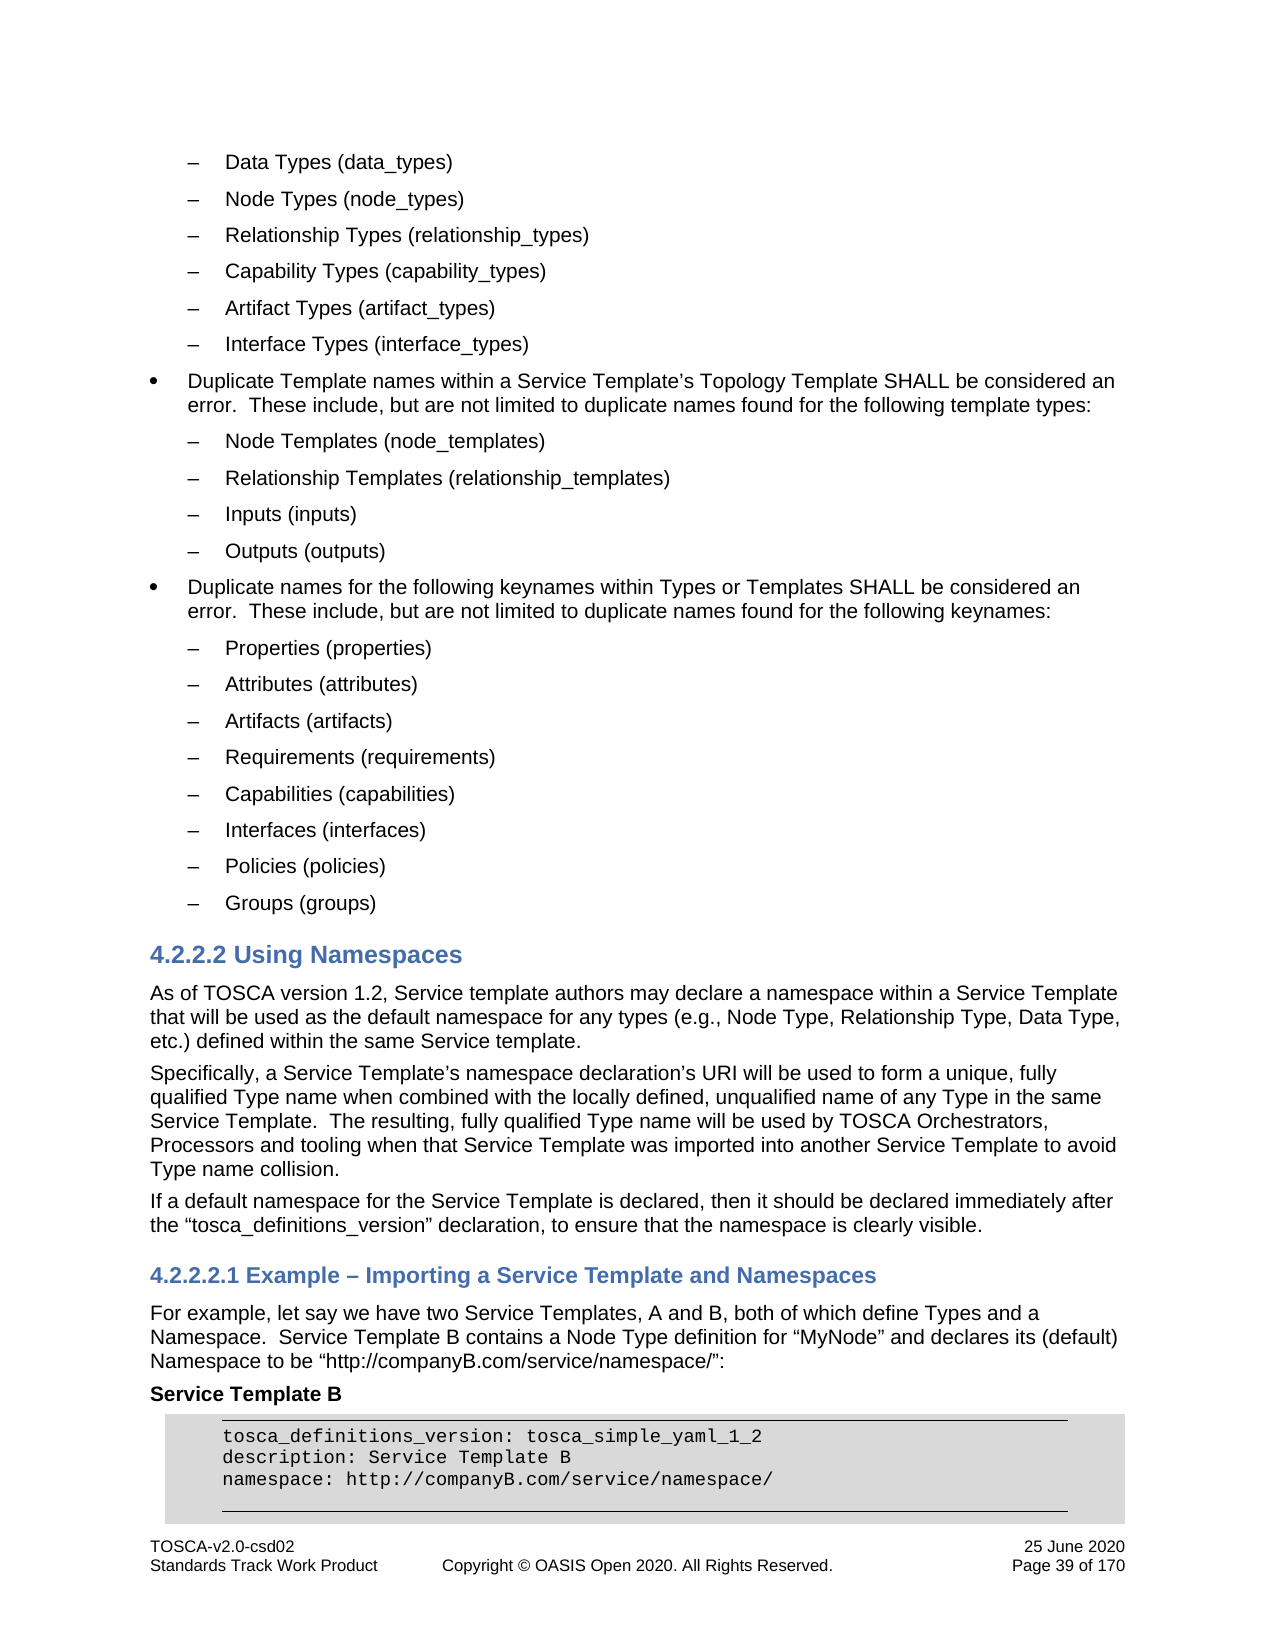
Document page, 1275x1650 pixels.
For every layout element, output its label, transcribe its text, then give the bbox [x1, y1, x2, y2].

text As of TOSCA version 1.2, Service template authors may declare a namespace within a Service Template that will be used as the default namespace for any types (e.g., Node Type, Relationship Type, Data Type, etc.) defined within the same Service template. [150, 981, 1125, 1053]
list Outputs (outputs) [187, 539, 1125, 563]
list Interface Types (interface_types) [187, 332, 1125, 356]
list Duplicate Template names within a Service Template’s Topology Template SHALL be considered an error. These include, but are not limited to duplicate names found for the following template types: [150, 369, 1125, 417]
text Specifically, a Service Template’s namespace declaration’s URI will be used to form a unique, fully qualified Type name when combined with the locally defined, unqualified name of any Type in the same Service Template. The resulting, fully qualified Type name will be used by TOSCA Orchestrators, Processors and tooling when that Service Template was imported into another Service Template to avoid Type name collision. [150, 1061, 1125, 1181]
subtitle Using Namespaces [150, 940, 1125, 968]
list Inputs (inputs) [187, 502, 1125, 526]
list Duplicate names for the following keynames within Types or Templates SHALL be considered an error. These include, but are not limited to duplicate names found for the following keynames: [150, 575, 1125, 623]
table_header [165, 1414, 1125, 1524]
list Capability Types (capability_types) [187, 259, 1125, 283]
list Relationship Templates (relationship_templates) [187, 466, 1125, 490]
text Service Template B [150, 1381, 1125, 1405]
list Node Templates (node_templates) [187, 429, 1125, 453]
list Node Types (node_types) [187, 186, 1125, 210]
subtitle Example – Importing a Service Template and Namespaces [150, 1262, 1125, 1289]
list Artifacts (artifacts) [187, 708, 1125, 732]
list Properties (properties) [187, 636, 1125, 659]
list Attributes (attributes) [187, 672, 1125, 696]
list Interfaces (interfaces) [187, 818, 1125, 842]
text For example, let say we have two Service Templates, A and B, both of which define Types and a Namespace. Service Template B contains a Node Type definition for “MyNode” and declares its (default) Namespace to be “http://companyB.com/service/namespace/”: [150, 1301, 1125, 1373]
list Requirements (requirements) [187, 745, 1125, 769]
list Data Types (data_types) [187, 150, 1125, 174]
text If a default namespace for the Service Template is declared, then it should be declared immediately after the “tosca_definitions_version” declaration, to ensure that the namespace is clearly visible. [150, 1189, 1125, 1237]
list Relationship Types (relationship_types) [187, 223, 1125, 247]
list Policies (policies) [187, 854, 1125, 878]
list Artifact Types (artifact_types) [187, 296, 1125, 320]
list Groups (groups) [187, 891, 1125, 915]
list Capabilities (capabilities) [187, 781, 1125, 805]
